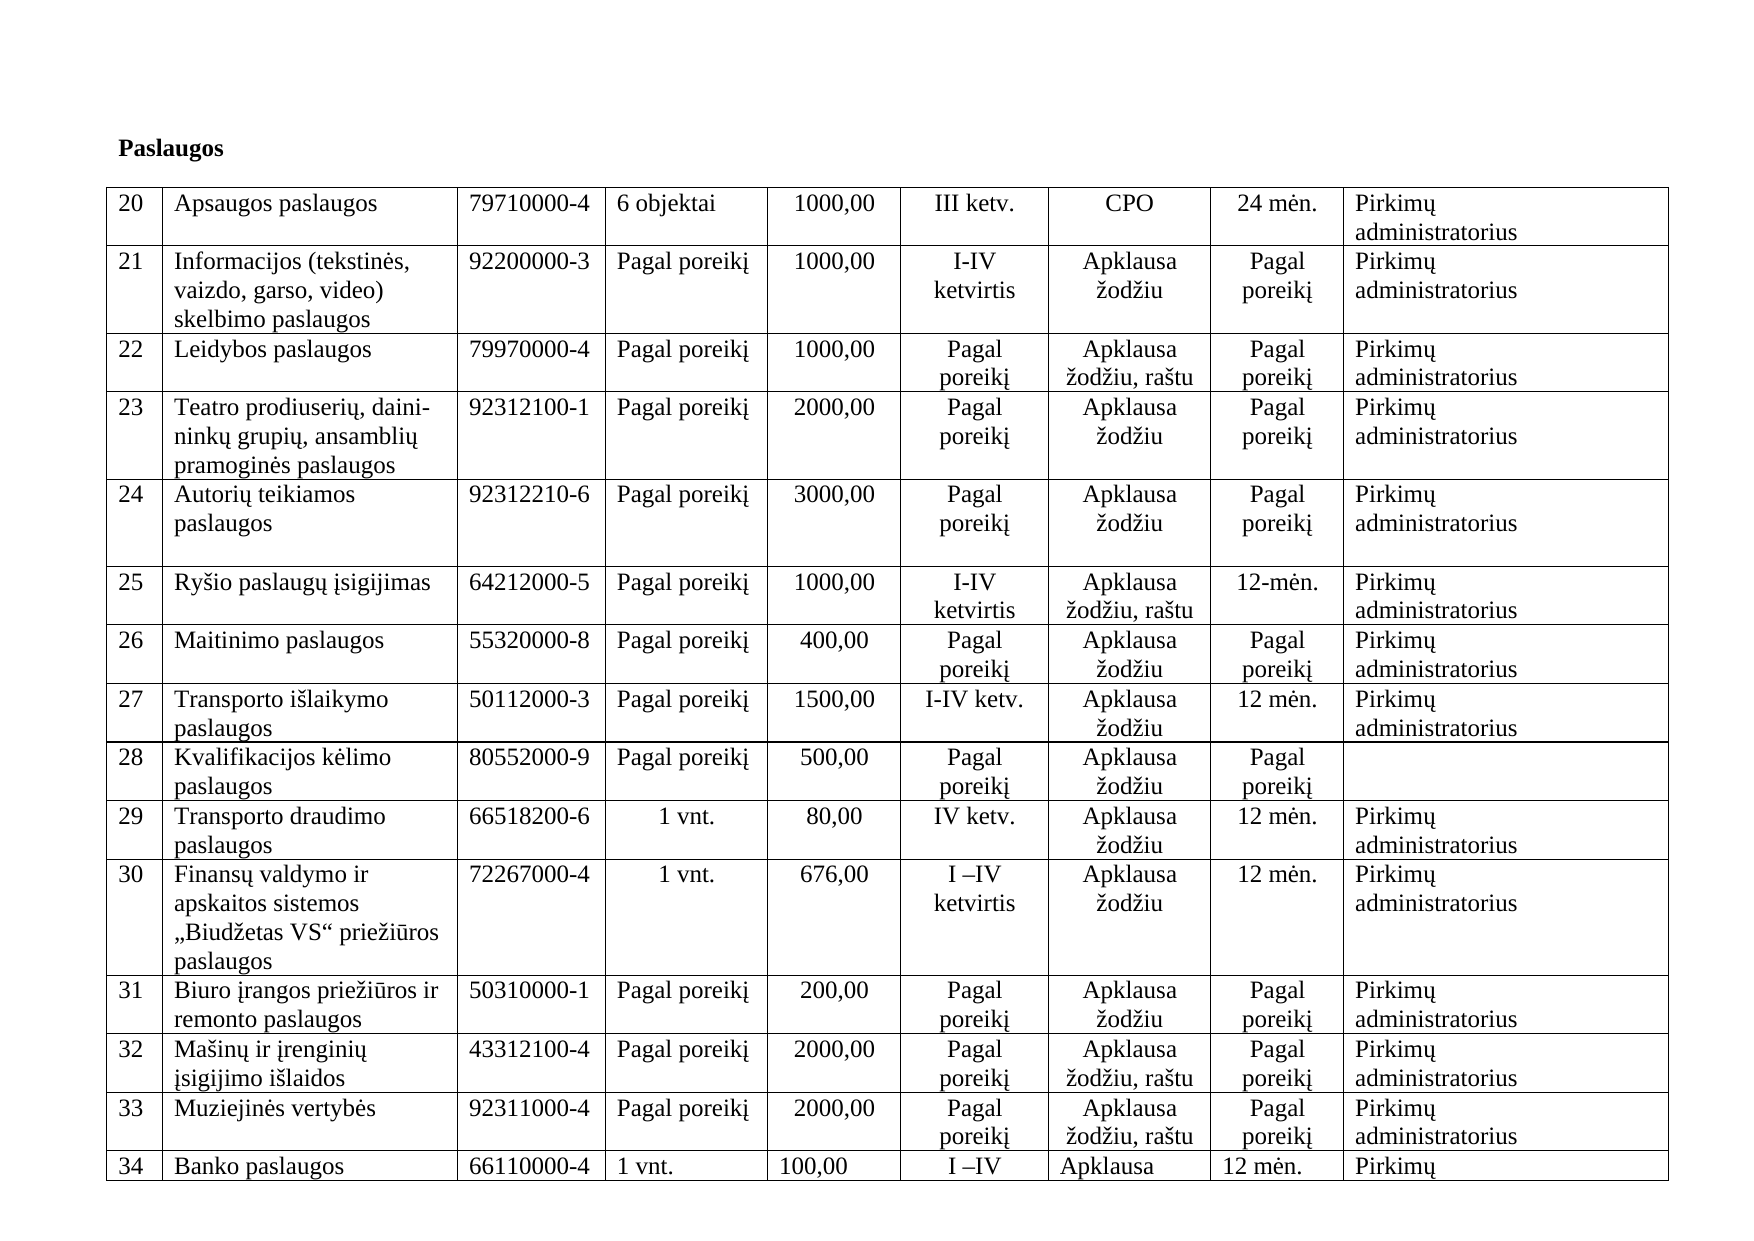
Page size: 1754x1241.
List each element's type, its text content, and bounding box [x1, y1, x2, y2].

table_cell Pagal poreikį [901, 480, 1048, 566]
table_cell Apklausa žodžiu [1049, 976, 1210, 1033]
table_header 6 objektai [606, 188, 767, 245]
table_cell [1344, 1151, 1668, 1180]
table_cell Pagal poreikį [606, 684, 767, 741]
table_cell Muziejinės vertybės [163, 1093, 457, 1150]
table_header 24 mėn. [1211, 188, 1343, 245]
table_cell Pagal poreikį [1211, 480, 1343, 566]
table_cell Transporto draudimo paslaugos [163, 801, 457, 858]
table_cell Pagal poreikį [606, 1093, 767, 1150]
table_cell I –IV ketvirtis [901, 1151, 1048, 1180]
table_cell Informacijos (tekstinės, vaizdo, garso, video) skelbimo paslaugos [163, 246, 457, 333]
table_cell Pagal poreikį [901, 392, 1048, 478]
table_cell Pagal poreikį [606, 334, 767, 391]
table_header III ketv. [901, 188, 1048, 245]
table_cell 23 [107, 392, 162, 478]
table_cell Pagal poreikį [1211, 246, 1343, 333]
table_cell Pirkimų administratorius [1344, 392, 1668, 478]
table_cell Pagal poreikį [901, 1034, 1048, 1092]
table_cell 12 mėn. [1211, 860, 1343, 974]
table_cell 100,00 [768, 1151, 900, 1180]
table_cell Pagal poreikį [1211, 334, 1343, 391]
table_cell Pagal poreikį [606, 625, 767, 683]
table_cell Pagal poreikį [606, 567, 767, 624]
table_cell 66518200-6 [458, 801, 605, 858]
table_header Pirkimų administratorius [1344, 188, 1668, 245]
table_cell Pirkimų administratorius [1344, 480, 1668, 566]
table_cell Pagal poreikį [901, 743, 1048, 800]
table_cell Apklausa žodžiu [1049, 392, 1210, 478]
table_cell Pagal poreikį [1211, 976, 1343, 1033]
table_cell Pirkimų administratorius [1344, 567, 1668, 624]
table_cell Pagal poreikį [606, 480, 767, 566]
table_cell 33 [107, 1093, 162, 1150]
table_cell 64212000-5 [458, 567, 605, 624]
table_cell Pagal poreikį [1211, 743, 1343, 800]
table_cell 28 [107, 743, 162, 800]
table_cell 50112000-3 [458, 684, 605, 741]
table_cell Pagal poreikį [1211, 625, 1343, 683]
table_cell Pagal poreikį [901, 625, 1048, 683]
table_cell 12-mėn. [1211, 567, 1343, 624]
table_cell 500,00 [768, 743, 900, 800]
table_cell Finansų valdymo ir apskaitos sistemos „Biudžetas VS“ priežiūros paslaugos [163, 860, 457, 974]
table_cell Pagal poreikį [901, 334, 1048, 391]
table_cell Pagal poreikį [1211, 392, 1343, 478]
table_cell 24 [107, 480, 162, 566]
table_cell 1 vnt. [606, 860, 767, 974]
table_header 20 [107, 188, 162, 245]
table_cell 92311000-4 [458, 1093, 605, 1150]
table_cell 12 mėn. [1211, 684, 1343, 741]
table_cell Pagal poreikį [901, 1093, 1048, 1150]
table_cell 34 [107, 1151, 162, 1180]
table_cell Pagal poreikį [606, 1034, 767, 1092]
table_cell Pirkimų administratorius [1344, 684, 1668, 741]
table_cell 12 mėn. [1211, 1151, 1343, 1180]
table_cell 27 [107, 684, 162, 741]
table_cell [1344, 743, 1668, 800]
table_cell 43312100-4 [458, 1034, 605, 1092]
table_cell 29 [107, 801, 162, 858]
table_cell 200,00 [768, 976, 900, 1033]
table_cell 1500,00 [768, 684, 900, 741]
table_cell Pagal poreikį [606, 976, 767, 1033]
text Paslaugos [118, 133, 1683, 162]
table_cell Kvalifikacijos kėlimo paslaugos [163, 743, 457, 800]
table_cell 66110000-4 [458, 1151, 605, 1180]
table_cell Apklausa žodžiu [1049, 1151, 1210, 1180]
table_cell 80552000-9 [458, 743, 605, 800]
table_header 79710000-4 [458, 188, 605, 245]
table_cell 2000,00 [768, 392, 900, 478]
table_cell Pagal poreikį [606, 743, 767, 800]
table_cell 1000,00 [768, 567, 900, 624]
table_cell 12 mėn. [1211, 801, 1343, 858]
table_cell 92200000-3 [458, 246, 605, 333]
table_cell 1 vnt. [606, 801, 767, 858]
table_cell Apklausa žodžiu, raštu [1049, 567, 1210, 624]
table_cell Apklausa žodžiu, raštu [1049, 1034, 1210, 1092]
table_cell Pirkimų administratorius [1344, 1034, 1668, 1092]
table_header CPO [1049, 188, 1210, 245]
table_cell Pagal poreikį [606, 246, 767, 333]
table_cell Maitinimo paslaugos [163, 625, 457, 683]
table_cell 55320000-8 [458, 625, 605, 683]
table_cell Apklausa žodžiu [1049, 801, 1210, 858]
table_cell IV ketv. [901, 801, 1048, 858]
table_cell 1000,00 [768, 334, 900, 391]
table_cell 676,00 [768, 860, 900, 974]
table_cell Pagal poreikį [1211, 1093, 1343, 1150]
table_cell 80,00 [768, 801, 900, 858]
table_cell 72267000-4 [458, 860, 605, 974]
table_cell 92312210-6 [458, 480, 605, 566]
table_cell 79970000-4 [458, 334, 605, 391]
table_cell Apklausa žodžiu [1049, 860, 1210, 974]
table_cell Biuro įrangos priežiūros ir remonto paslaugos [163, 976, 457, 1033]
table_cell 1000,00 [768, 246, 900, 333]
table_cell Mašinų ir įrenginių įsigijimo išlaidos [163, 1034, 457, 1092]
table_cell 1 vnt. [606, 1151, 767, 1180]
table_cell Leidybos paslaugos [163, 334, 457, 391]
table_cell 21 [107, 246, 162, 333]
table_cell Apklausa žodžiu [1049, 480, 1210, 566]
table_header 1000,00 [768, 188, 900, 245]
table_cell Teatro prodiuserių, daini- ninkų grupių, ansamblių pramoginės paslaugos [163, 392, 457, 478]
table_cell Transporto išlaikymo paslaugos [163, 684, 457, 741]
table_cell 400,00 [768, 625, 900, 683]
table_cell Apklausa žodžiu, raštu [1049, 1093, 1210, 1150]
table_cell 50310000-1 [458, 976, 605, 1033]
table_cell Pirkimų administratorius [1344, 860, 1668, 974]
table_cell Pirkimų administratorius [1344, 976, 1668, 1033]
table_cell I-IV ketvirtis [901, 246, 1048, 333]
table_cell 92312100-1 [458, 392, 605, 478]
table_cell 2000,00 [768, 1093, 900, 1150]
table_cell 32 [107, 1034, 162, 1092]
table_cell Pagal poreikį [901, 976, 1048, 1033]
table_cell Apklausa žodžiu [1049, 246, 1210, 333]
table_cell I-IV ketvirtis [901, 567, 1048, 624]
table_cell Apklausa žodžiu [1049, 684, 1210, 741]
table_cell Apklausa žodžiu [1049, 743, 1210, 800]
table_cell 3000,00 [768, 480, 900, 566]
table_cell Banko paslaugos [163, 1151, 457, 1180]
table_cell I-IV ketv. [901, 684, 1048, 741]
table_cell 26 [107, 625, 162, 683]
table_cell 30 [107, 860, 162, 974]
table_cell Pirkimų administratorius [1344, 334, 1668, 391]
table_cell 22 [107, 334, 162, 391]
table_cell Autorių teikiamos paslaugos [163, 480, 457, 566]
table_cell Apklausa žodžiu [1049, 625, 1210, 683]
table_cell Pirkimų administratorius [1344, 625, 1668, 683]
table_cell 2000,00 [768, 1034, 900, 1092]
table_cell Pagal poreikį [606, 392, 767, 478]
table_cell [1344, 1093, 1668, 1150]
table_header Apsaugos paslaugos [163, 188, 457, 245]
table_cell 25 [107, 567, 162, 624]
table_cell Ryšio paslaugų įsigijimas [163, 567, 457, 624]
table_cell Pagal poreikį [1211, 1034, 1343, 1092]
table_cell Pirkimų administratorius [1344, 246, 1668, 333]
table_cell Apklausa žodžiu, raštu [1049, 334, 1210, 391]
table_cell 31 [107, 976, 162, 1033]
table_cell I –IV ketvirtis [901, 860, 1048, 974]
table_cell Pirkimų administratorius [1344, 801, 1668, 858]
